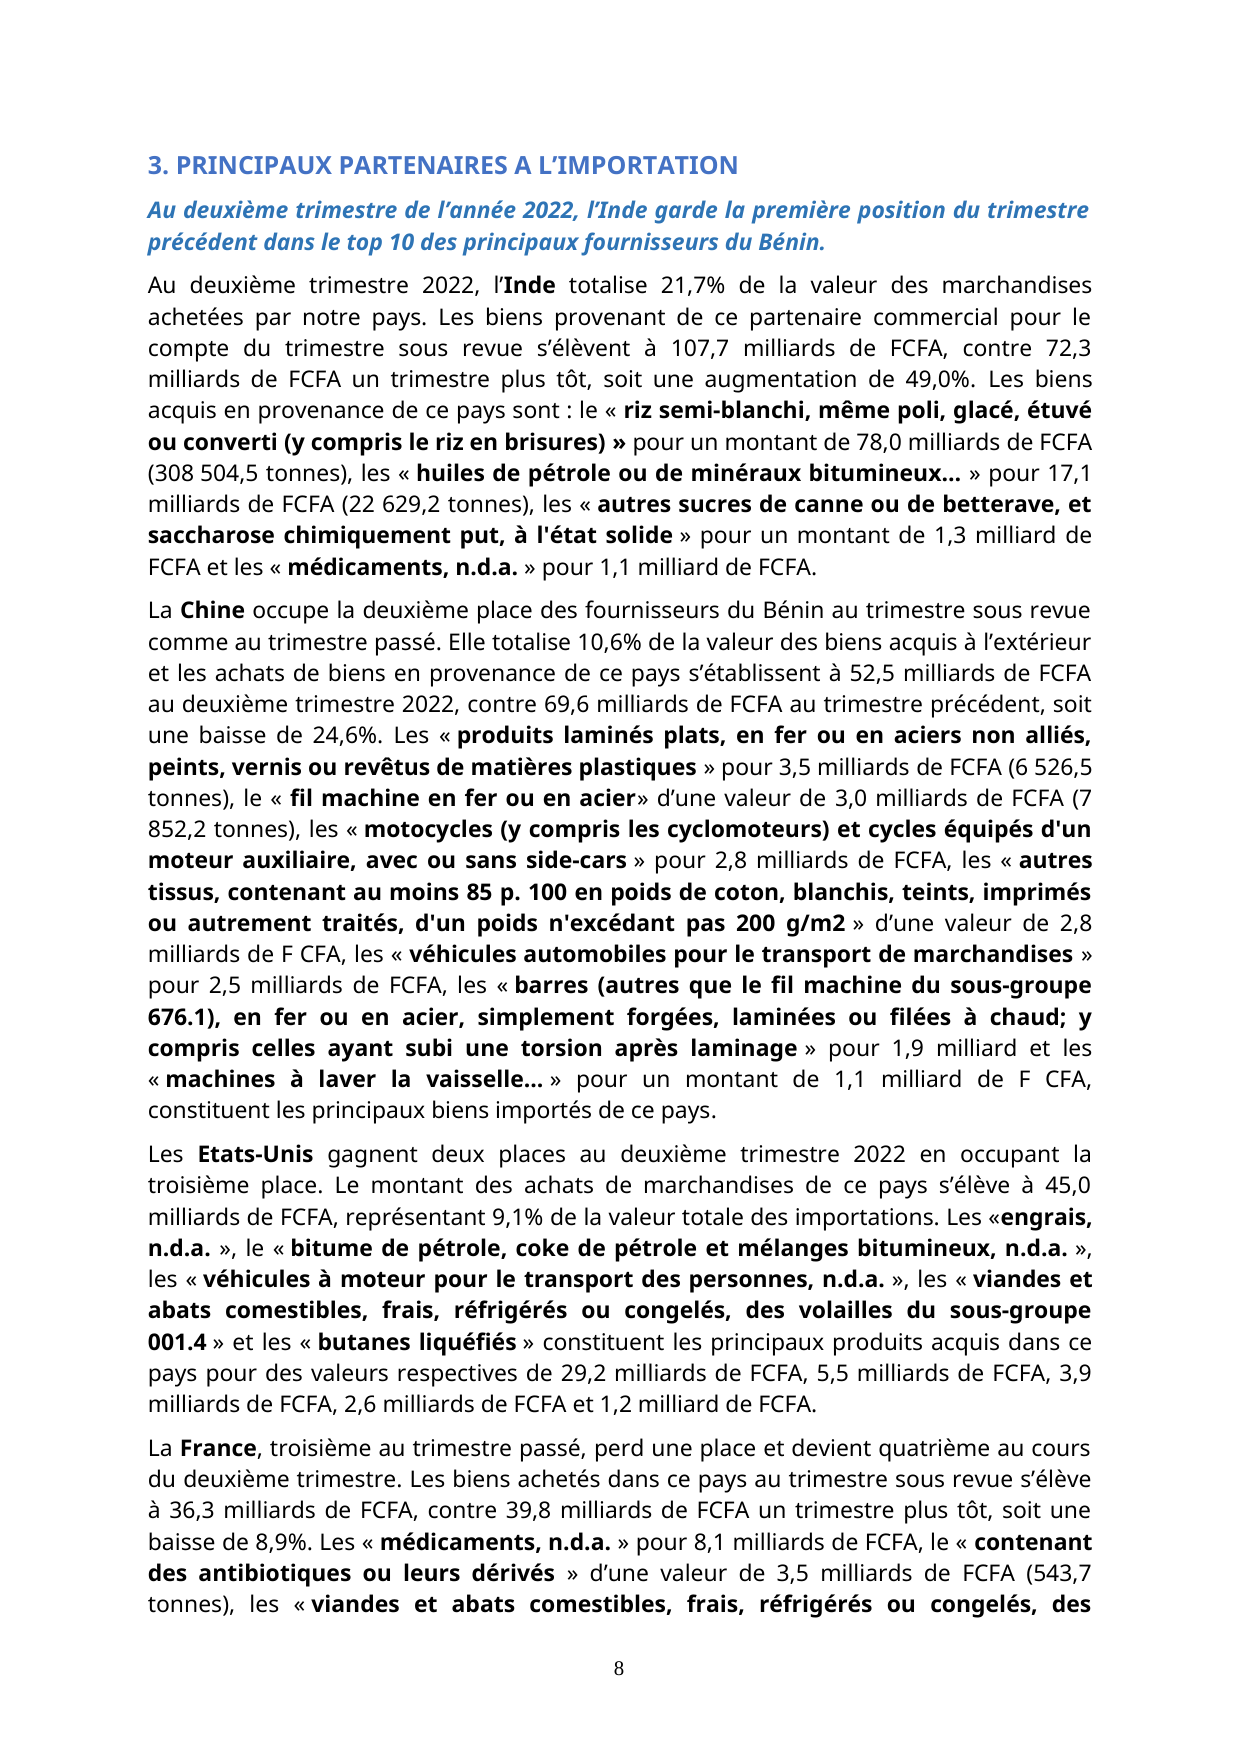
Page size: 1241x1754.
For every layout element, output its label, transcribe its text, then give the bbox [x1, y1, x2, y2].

text La Chine occupe la deuxième place des fournisseurs du Bénin au trimestre sous revue comme au trimestre passé. Elle totalise 10,6% de la valeur des biens acquis à l’extérieur et les achats de biens en provenance de ce pays s’établissent à 52,5 milliards de FCFA au deuxième trimestre 2022, contre 69,6 milliards de FCFA au trimestre précédent, soit une baisse de 24,6%. Les « produits laminés plats, en fer ou en aciers non alliés, peints, vernis ou revêtus de matières plastiques » pour 3,5 milliards de FCFA (6 526,5 tonnes), le « fil machine en fer ou en acier» d’une valeur de 3,0 milliards de FCFA (7 852,2 tonnes), les « motocycles (y compris les cyclomoteurs) et cycles équipés d'un moteur auxiliaire, avec ou sans side-cars » pour 2,8 milliards de FCFA, les « autres tissus, contenant au moins 85 p. 100 en poids de coton, blanchis, teints, imprimés ou autrement traités, d'un poids n'excédant pas 200 g/m2 » d’une valeur de 2,8 milliards de F CFA, les « véhicules automobiles pour le transport de marchandises » pour 2,5 milliards de FCFA, les « barres (autres que le fil machine du sous-groupe 676.1), en fer ou en acier, simplement forgées, laminées ou filées à chaud; y compris celles ayant subi une torsion après laminage » pour 1,9 milliard et les « machines à laver la vaisselle... » pour un montant de 1,1 milliard de F CFA, constituent les principaux biens importés de ce pays. [148, 594, 1093, 1125]
text Les Etats-Unis gagnent deux places au deuxième trimestre 2022 en occupant la troisième place. Le montant des achats de marchandises de ce pays s’élève à 45,0 milliards de FCFA, représentant 9,1% de la valeur totale des importations. Les «engrais, n.d.a. », le « bitume de pétrole, coke de pétrole et mélanges bitumineux, n.d.a. », les « véhicules à moteur pour le transport des personnes, n.d.a. », les « viandes et abats comestibles, frais, réfrigérés ou congelés, des volailles du sous-groupe 001.4 » et les « butanes liquéfiés » constituent les principaux produits acquis dans ce pays pour des valeurs respectives de 29,2 milliards de FCFA, 5,5 milliards de FCFA, 3,9 milliards de FCFA, 2,6 milliards de FCFA et 1,2 milliard de FCFA. [148, 1138, 1093, 1419]
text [148, 1432, 1093, 1619]
text Au deuxième trimestre de l’année 2022, l’Inde garde la première position du trimestre précédent dans le top 10 des principaux fournisseurs du Bénin. [148, 194, 1093, 257]
text 3. PRINCIPAUX PARTENAIRES A L’IMPORTATION [148, 148, 1093, 182]
text Au deuxième trimestre 2022, l’Inde totalise 21,7% de la valeur des marchandises achetées par notre pays. Les biens provenant de ce partenaire commercial pour le compte du trimestre sous revue s’élèvent à 107,7 milliards de FCFA, contre 72,3 milliards de FCFA un trimestre plus tôt, soit une augmentation de 49,0%. Les biens acquis en provenance de ce pays sont : le « riz semi-blanchi, même poli, glacé, étuvé ou converti (y compris le riz en brisures) » pour un montant de 78,0 milliards de FCFA (308 504,5 tonnes), les « huiles de pétrole ou de minéraux bitumineux… » pour 17,1 milliards de FCFA (22 629,2 tonnes), les « autres sucres de canne ou de betterave, et saccharose chimiquement put, à l'état solide » pour un montant de 1,3 milliard de FCFA et les « médicaments, n.d.a. » pour 1,1 milliard de FCFA. [148, 269, 1093, 582]
